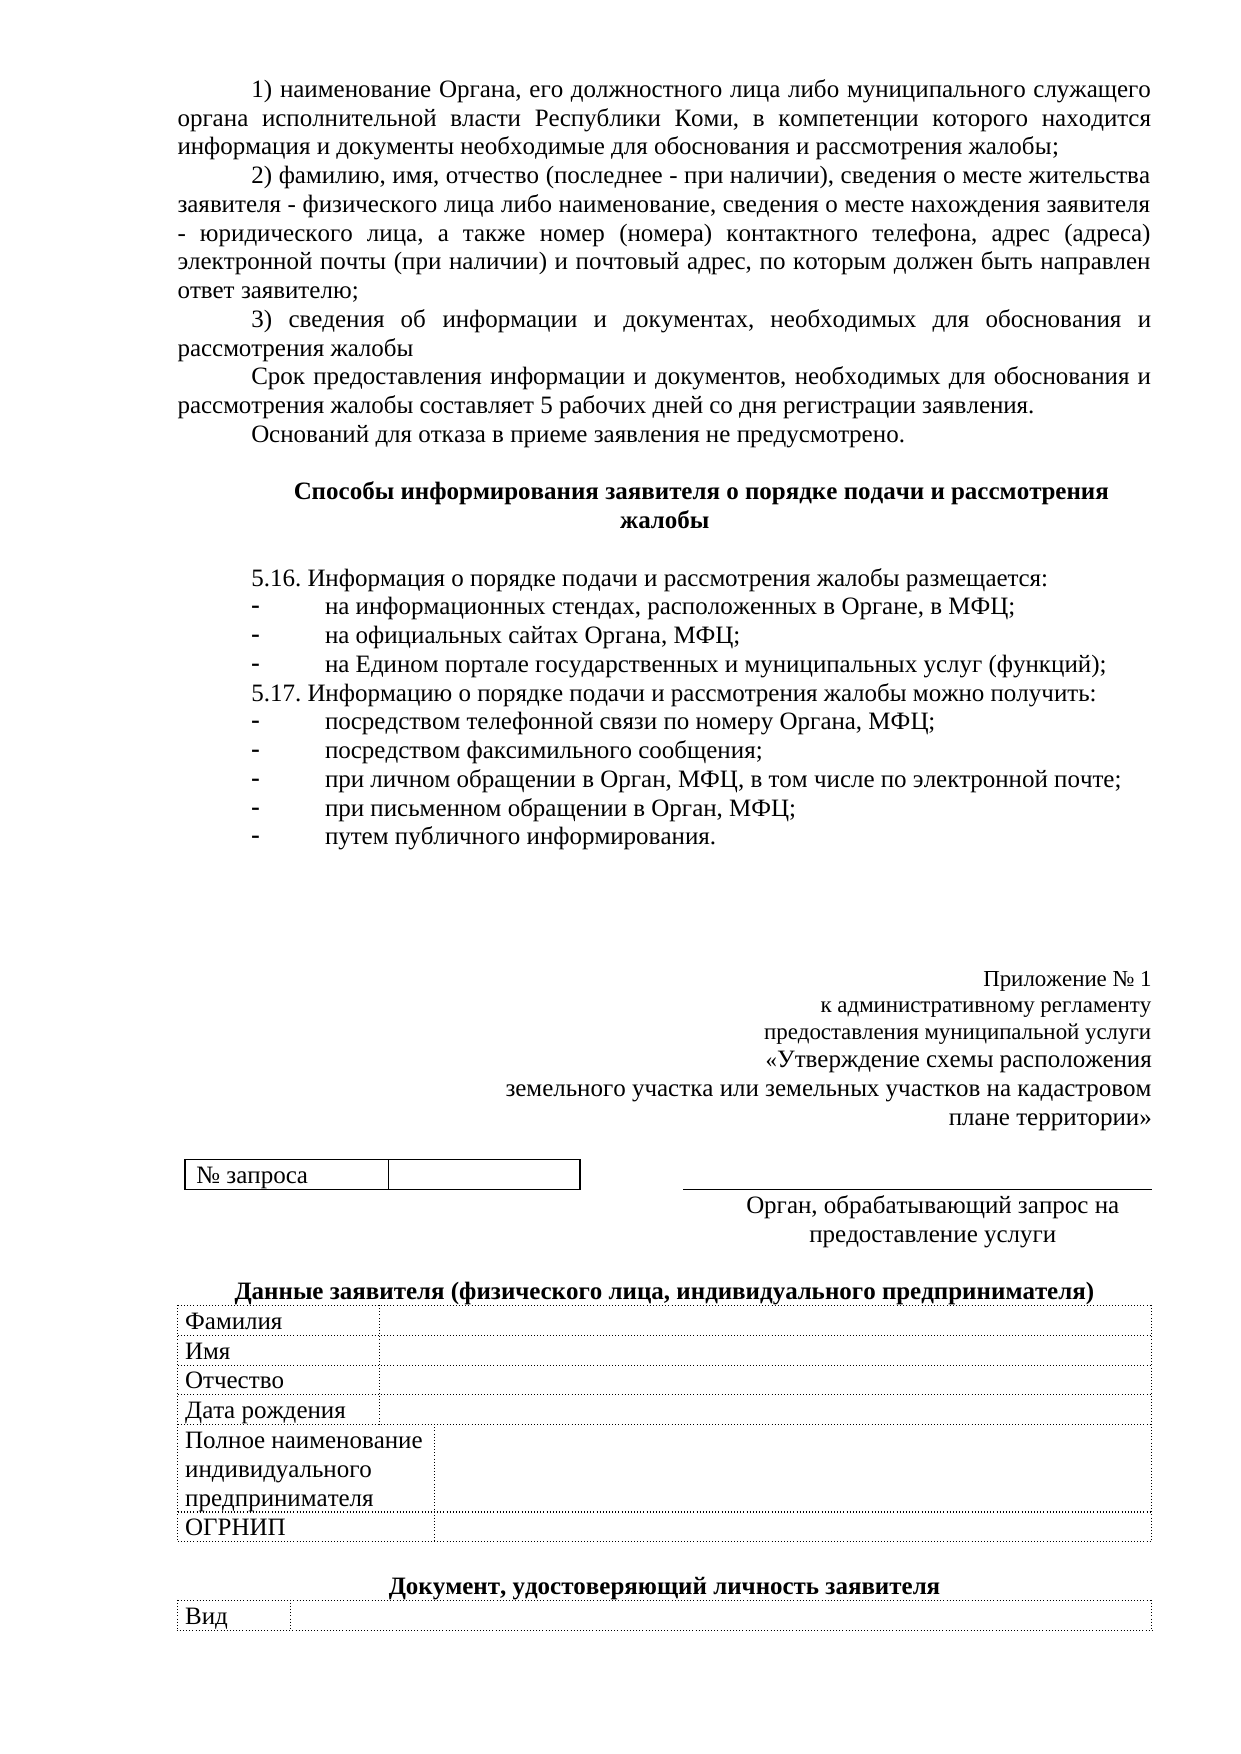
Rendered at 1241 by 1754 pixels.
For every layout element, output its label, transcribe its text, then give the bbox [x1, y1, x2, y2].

text Способы информирования заявителя о порядке подачи и рассмотрения жалобы [177, 476, 1152, 534]
list посредством факсимильного сообщения; [177, 735, 1152, 764]
table_cell [435, 1424, 1152, 1511]
table_cell [380, 1394, 1152, 1424]
list при личном обращении в Орган, МФЦ, в том числе по электронной почте; [177, 764, 1152, 793]
list на официальных сайтах Органа, МФЦ; [177, 620, 1152, 649]
table_header Данные заявителя (физического лица, индивидуального предпринимателя) [177, 1159, 1152, 1305]
text 5.16. Информация о порядке подачи и рассмотрения жалобы размещается: [177, 563, 1152, 591]
table_cell [435, 1511, 1152, 1541]
text 3) сведения об информации и документах, необходимых для обоснования и рассмотрения жалобы [177, 304, 1152, 361]
table_cell Дата рождения [177, 1394, 379, 1424]
table_cell [380, 1305, 1152, 1335]
list на Едином портале государственных и муниципальных услуг (функций); [177, 649, 1152, 678]
text Приложение № 1 [177, 965, 1152, 991]
text 1) наименование Органа, его должностного лица либо муниципального служащего органа исполнительной власти Республики Коми, в компетенции которого находится информация и документы необходимые для обоснования и рассмотрения жалобы; [177, 74, 1152, 160]
text к административному регламенту [177, 991, 1152, 1018]
table_cell [291, 1600, 1152, 1629]
table_cell [380, 1335, 1152, 1364]
table_cell Вид [177, 1600, 291, 1629]
table_cell Отчество [177, 1365, 379, 1394]
table_cell [380, 1365, 1152, 1394]
text «Утверждение схемы расположения [177, 1044, 1152, 1073]
table_cell ОГРНИП [177, 1511, 435, 1541]
text Срок предоставления информации и документов, необходимых для обоснования и рассмотрения жалобы составляет 5 рабочих дней со дня регистрации заявления. [177, 361, 1152, 419]
table_cell Документ, удостоверяющий личность заявителя [177, 1541, 1152, 1600]
text 5.17. Информацию о порядке подачи и рассмотрения жалобы можно получить: [177, 678, 1152, 706]
list на информационных стендах, расположенных в Органе, в МФЦ; [177, 591, 1152, 620]
table_cell Фамилия [177, 1305, 379, 1335]
list при письменном обращении в Орган, МФЦ; [177, 793, 1152, 821]
table_cell Имя [177, 1335, 379, 1364]
text 2) фамилию, имя, отчество (последнее - при наличии), сведения о месте жительства заявителя - физического лица либо наименование, сведения о месте нахождения заявителя - юридического лица, а также номер (номера) контактного телефона, адрес (адреса) электронной почты (при наличии) и почтовый адрес, по которым должен быть направлен ответ заявителю; [177, 160, 1152, 304]
text плане территории» [177, 1102, 1152, 1130]
text земельного участка или земельных участков на кадастровом [177, 1073, 1152, 1102]
list посредством телефонной связи по номеру Органа, МФЦ; [177, 706, 1152, 735]
list путем публичного информирования. [177, 821, 1152, 850]
text Оснований для отказа в приеме заявления не предусмотрено. [177, 419, 1152, 448]
table_cell Полное наименование индивидуального предпринимателя [177, 1424, 435, 1511]
text предоставления муниципальной услуги [177, 1018, 1152, 1044]
